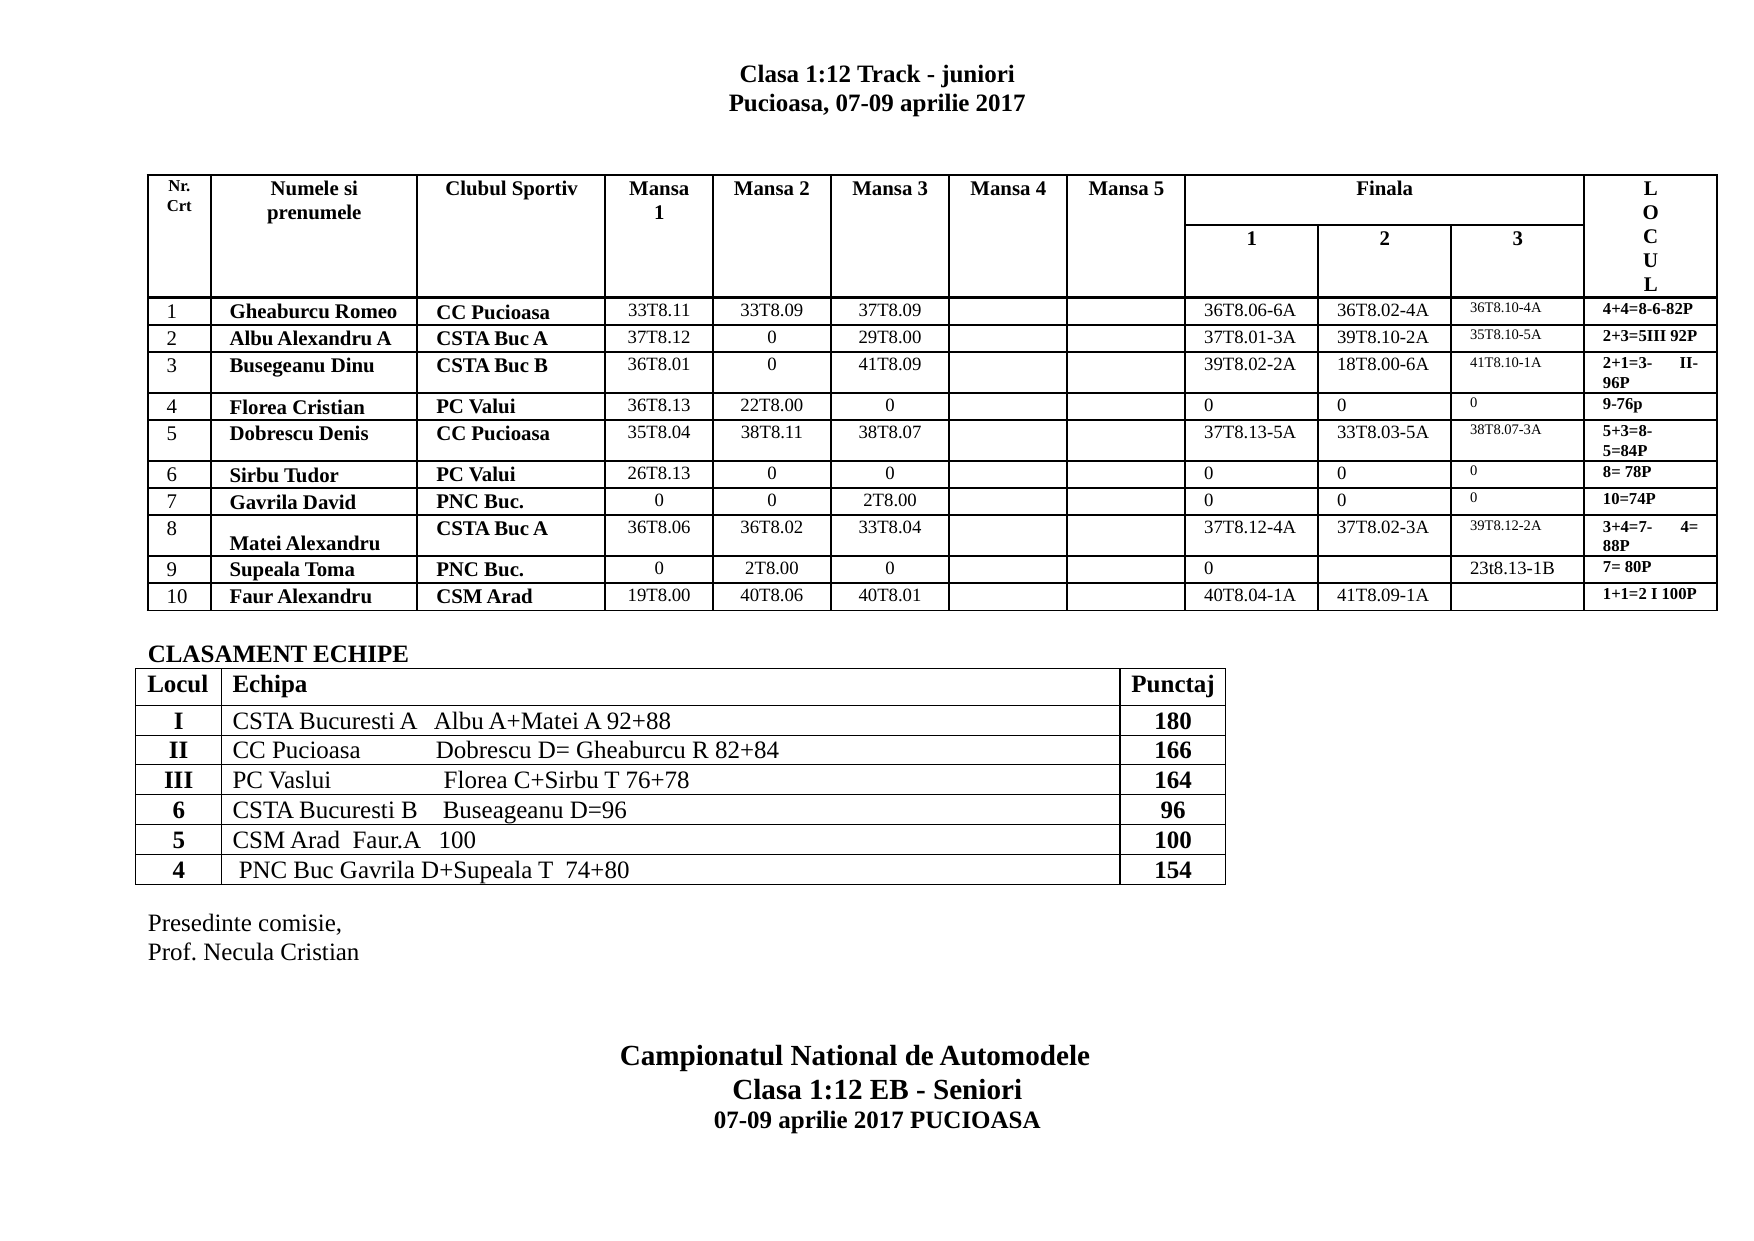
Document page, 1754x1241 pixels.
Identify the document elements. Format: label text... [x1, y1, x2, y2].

table_cell Florea Cristian [212, 394, 416, 419]
table_cell 154 [1121, 855, 1225, 883]
table_cell 0 [1186, 462, 1317, 487]
table_cell 33T8.11 [606, 299, 712, 324]
table_cell Gavrila David [212, 489, 416, 514]
table_cell [1068, 299, 1184, 324]
table_cell [950, 462, 1066, 487]
table_header Numele si prenumele [212, 176, 416, 296]
table_header Nr. Crt [149, 176, 210, 296]
table_cell 38T8.07-3A [1452, 421, 1583, 459]
table_header Mansa 5 [1068, 176, 1184, 296]
table_cell [1068, 353, 1184, 392]
table_cell 0 [714, 326, 830, 351]
table_cell CSM Arad [418, 584, 604, 609]
table_cell 3 [149, 353, 210, 392]
table_cell 0 [832, 462, 948, 487]
table_cell 9-76p [1585, 394, 1716, 419]
table_cell 18T8.00-6A [1319, 353, 1450, 392]
text Clasa 1:12 Track - juniori [148, 59, 1606, 88]
table_cell CSTA Buc B [418, 353, 604, 392]
table_cell 37T8.12 [606, 326, 712, 351]
table_header Mansa 3 [832, 176, 948, 296]
table_cell Sirbu Tudor [212, 462, 416, 487]
table_cell [714, 224, 830, 296]
table_cell [950, 326, 1066, 351]
table_cell 7= 80P [1585, 557, 1716, 582]
table_cell 37T8.12-4A [1186, 516, 1317, 555]
table_cell [950, 584, 1066, 609]
text Pucioasa, 07-09 aprilie 2017 [148, 88, 1606, 117]
table_cell 40T8.06 [714, 584, 830, 609]
table_cell 38T8.07 [832, 421, 948, 459]
table_cell 41T8.09-1A [1319, 584, 1450, 609]
table_cell 3 [1452, 226, 1583, 296]
table_cell 35T8.10-5A [1452, 326, 1583, 351]
table_cell CSTA Buc A [418, 516, 604, 555]
table_header Echipa [222, 669, 1119, 705]
table_cell Dobrescu Denis [212, 421, 416, 459]
table_cell 38T8.11 [714, 421, 830, 459]
table_cell PNC Buc. [418, 557, 604, 582]
table_cell 180 [1121, 706, 1225, 734]
table_header Clubul Sportiv [418, 176, 604, 296]
table_cell Faur Alexandru [212, 584, 416, 609]
table_cell 37T8.09 [832, 299, 948, 324]
table_cell 5 [149, 421, 210, 459]
table_cell 0 [1452, 394, 1583, 419]
table_cell 8= 78P [1585, 462, 1716, 487]
table_cell 36T8.06-6A [1186, 299, 1317, 324]
table_header Mansa 4 [950, 176, 1066, 296]
text Presedinte comisie, [148, 908, 1606, 937]
table_cell PC Valui [418, 462, 604, 487]
table_cell PNC Buc. [418, 489, 604, 514]
table_cell 26T8.13 [606, 462, 712, 487]
table_cell 0 [832, 557, 948, 582]
text Campionatul National de Automodele [598, 1038, 1606, 1072]
table_cell 96 [1121, 795, 1225, 824]
table_cell 36T8.01 [606, 353, 712, 392]
table_cell CSTA Bucuresti A Albu A+Matei A 92+88 [222, 706, 1119, 734]
table_cell 9 [149, 557, 210, 582]
table_cell CSTA Buc A [418, 326, 604, 351]
table_cell PNC Buc Gavrila D+Supeala T 74+80 [222, 855, 1119, 883]
table_cell 0 [714, 353, 830, 392]
table_cell 29T8.00 [832, 326, 948, 351]
table_cell 5 [136, 825, 221, 854]
table_cell 8 [149, 516, 210, 555]
table_cell [1068, 421, 1184, 459]
table_cell Albu Alexandru A [212, 326, 416, 351]
table_cell 3+4=7- 4= 88P [1585, 516, 1716, 555]
table_cell [1068, 584, 1184, 609]
table_cell 5+3=8- 5=84P [1585, 421, 1716, 459]
table_cell 0 [714, 489, 830, 514]
table_cell 0 [1319, 489, 1450, 514]
table_cell [1068, 516, 1184, 555]
table_cell 22T8.00 [714, 394, 830, 419]
table_cell II [136, 736, 221, 764]
table_cell 6 [149, 462, 210, 487]
table_cell 39T8.10-2A [1319, 326, 1450, 351]
table_header L O C U L [1585, 176, 1716, 296]
table_cell PC Valui [418, 394, 604, 419]
table_cell 0 [1319, 462, 1450, 487]
table_cell 10 [149, 584, 210, 609]
table_cell CC Pucioasa [418, 421, 604, 459]
table_cell 2T8.00 [714, 557, 830, 582]
table_cell 36T8.10-4A [1452, 299, 1583, 324]
table_cell [1068, 557, 1184, 582]
table_cell 41T8.09 [832, 353, 948, 392]
table_cell 10=74P [1585, 489, 1716, 514]
table_cell 36T8.06 [606, 516, 712, 555]
table_cell 6 [136, 795, 221, 824]
table_header Punctaj [1121, 669, 1225, 705]
table_cell 0 [1452, 462, 1583, 487]
table_cell 4 [149, 394, 210, 419]
table_cell 40T8.01 [832, 584, 948, 609]
table_cell [950, 489, 1066, 514]
table_cell PC Vaslui Florea C+Sirbu T 76+78 [222, 765, 1119, 794]
table_cell [1068, 394, 1184, 419]
table_header Finala [1186, 176, 1583, 224]
table_cell 7 [149, 489, 210, 514]
table_cell 0 [606, 557, 712, 582]
table_cell 100 [1121, 825, 1225, 854]
table_cell 40T8.04-1A [1186, 584, 1317, 609]
table_cell 1 [149, 299, 210, 324]
table_cell [950, 516, 1066, 555]
table_cell 37T8.13-5A [1186, 421, 1317, 459]
table_cell 166 [1121, 736, 1225, 764]
table_header Locul [136, 669, 221, 705]
table_cell [606, 224, 712, 296]
table_cell [1452, 584, 1583, 609]
table_cell 1+1=2 I 100P [1585, 584, 1716, 609]
table_cell 39T8.12-2A [1452, 516, 1583, 555]
text CLASAMENT ECHIPE [148, 639, 1606, 668]
table_header Mansa 2 [714, 176, 830, 224]
table_cell 41T8.10-1A [1452, 353, 1583, 392]
table_cell CC Pucioasa [418, 299, 604, 324]
table_cell Matei Alexandru [212, 516, 416, 555]
table_cell 19T8.00 [606, 584, 712, 609]
table_cell 0 [606, 489, 712, 514]
text Clasa 1:12 EB - Seniori [148, 1072, 1606, 1105]
table_cell 39T8.02-2A [1186, 353, 1317, 392]
table_cell [950, 394, 1066, 419]
table_cell 0 [1186, 489, 1317, 514]
table_cell 37T8.01-3A [1186, 326, 1317, 351]
table_cell 36T8.13 [606, 394, 712, 419]
table_cell 36T8.02 [714, 516, 830, 555]
table_cell 23t8.13-1B [1452, 557, 1583, 582]
table_cell [1068, 462, 1184, 487]
table_cell 0 [832, 394, 948, 419]
table_cell CC Pucioasa Dobrescu D= Gheaburcu R 82+84 [222, 736, 1119, 764]
table_cell 0 [714, 462, 830, 487]
table_cell Supeala Toma [212, 557, 416, 582]
table_cell 33T8.03-5A [1319, 421, 1450, 459]
table_cell 2 [149, 326, 210, 351]
table_cell [1068, 489, 1184, 514]
table_header Mansa 1 [606, 176, 712, 224]
table_cell 36T8.02-4A [1319, 299, 1450, 324]
table_cell [1068, 326, 1184, 351]
table_cell 0 [1319, 394, 1450, 419]
table_cell 35T8.04 [606, 421, 712, 459]
table_cell [950, 421, 1066, 459]
text 07-09 aprilie 2017 PUCIOASA [148, 1105, 1606, 1134]
table_cell Gheaburcu Romeo [212, 299, 416, 324]
table_cell 0 [1186, 557, 1317, 582]
table_cell Busegeanu Dinu [212, 353, 416, 392]
table_cell [950, 557, 1066, 582]
table_cell 33T8.04 [832, 516, 948, 555]
table_cell [950, 299, 1066, 324]
table_cell CSTA Bucuresti B Buseageanu D=96 [222, 795, 1119, 824]
table_cell 2T8.00 [832, 489, 948, 514]
table_cell 4+4=8-6-82P [1585, 299, 1716, 324]
table_cell 37T8.02-3A [1319, 516, 1450, 555]
table_cell 4 [136, 855, 221, 883]
table_cell [950, 353, 1066, 392]
table_cell 0 [1452, 489, 1583, 514]
table_cell III [136, 765, 221, 794]
table_cell [1319, 557, 1450, 582]
table_cell I [136, 706, 221, 734]
text Prof. Necula Cristian [148, 937, 1606, 966]
table_cell 2+1=3- II-96P [1585, 353, 1716, 392]
table_cell 2+3=5III 92P [1585, 326, 1716, 351]
table_cell 1 [1186, 226, 1317, 296]
table_cell 33T8.09 [714, 299, 830, 324]
table_cell 2 [1319, 226, 1450, 296]
table_cell 164 [1121, 765, 1225, 794]
table_cell 0 [1186, 394, 1317, 419]
table_cell CSM Arad Faur.A 100 [222, 825, 1119, 854]
